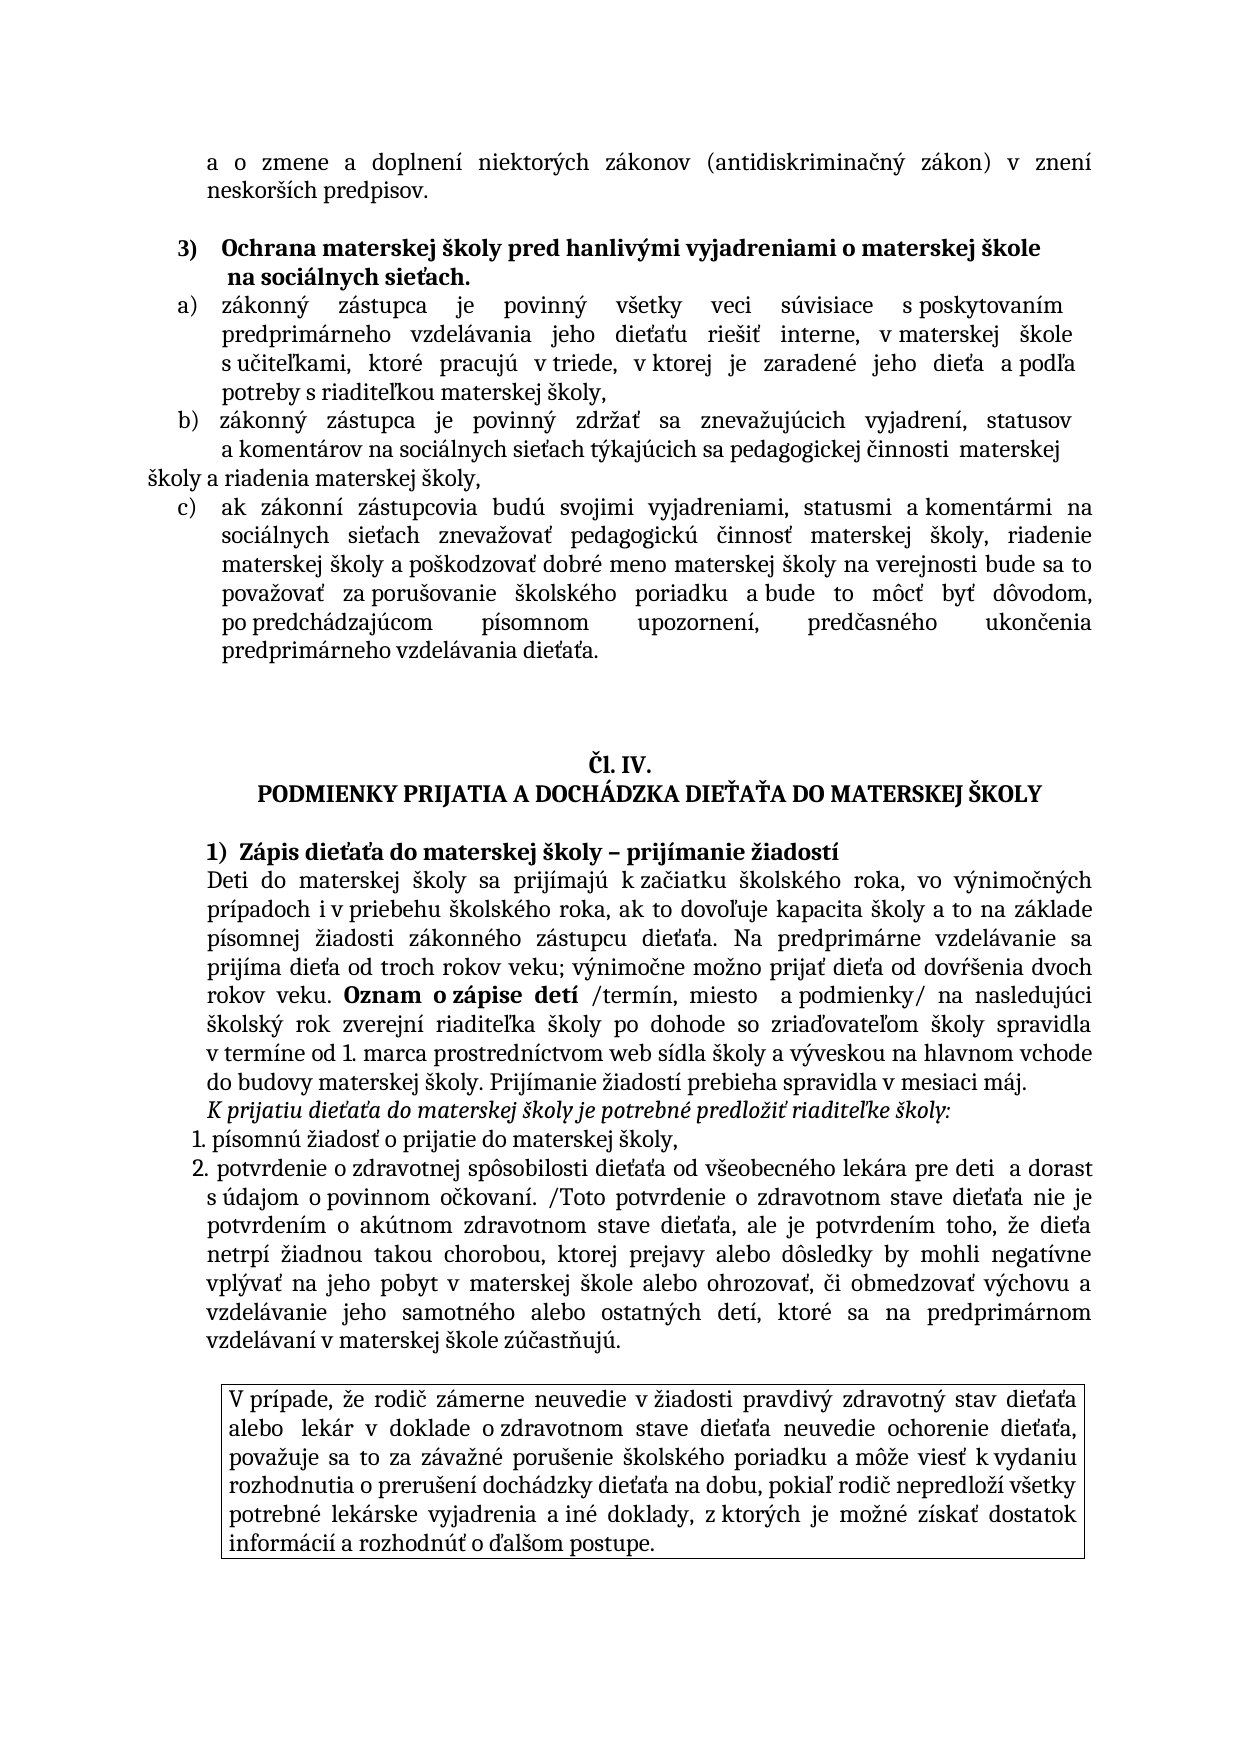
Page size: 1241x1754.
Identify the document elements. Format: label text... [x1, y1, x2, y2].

text c) ak zákonní zástupcovia budú svojimi vyjadreniami, statusmi a komentármi na sociálnych sieťach znevažovať pedagogickú činnosť materskej školy, riadenie materskej školy a poškodzovať dobré meno materskej školy na verejnosti bude sa to považovať za porušovanie školského poriadku a bude to môcť byť dôvodom, po predchádzajúcom písomnom upozornení, predčasného ukončenia predprimárneho vzdelávania dieťaťa. [177, 493, 1093, 665]
subtitle PODMIENKY PRIJATIA A DOCHÁDZKA DIEŤAŤA DO MATERSKEJ ŠKOLY [207, 780, 1093, 809]
text a) zákonný zástupca je povinný všetky veci súvisiace s poskytovaním predprimárneho vzdelávania jeho dieťaťu riešiť interne, v materskej škole s učiteľkami, ktoré pracujú v triede, v ktorej je zaradené jeho dieťa a podľa potreby s riaditeľkou materskej školy, [148, 291, 1093, 406]
text K prijatiu dieťaťa do materskej školy je potrebné predložiť riaditeľke školy: [207, 1096, 1093, 1125]
subtitle Čl. IV. [148, 751, 1093, 780]
text b) zákonný zástupca je povinný zdržať sa znevažujúcich vyjadrení, statusov a komentárov na sociálnych sieťach týkajúcich sa pedagogickej činnosti materskej školy a riadenia materskej školy, [148, 406, 1093, 493]
text Deti do materskej školy sa prijímajú k začiatku školského roka, vo výnimočných prípadoch i v priebehu školského roka, ak to dovoľuje kapacita školy a to na základe písomnej žiadosti zákonného zástupcu dieťaťa. Na predprimárne vzdelávanie sa prijíma dieťa od troch rokov veku; výnimočne možno prijať dieťa od dovŕšenia dvoch rokov veku. Oznam o zápise detí /termín, miesto a podmienky/ na nasledujúci školský rok zverejní riaditeľka školy po dohode so zriaďovateľom školy spravidla v termíne od 1. marca prostredníctvom web sídla školy a výveskou na hlavnom vchode do budovy materskej školy. Prijímanie žiadostí prebieha spravidla v mesiaci máj. [207, 866, 1093, 1096]
text 3) Ochrana materskej školy pred hanlivými vyjadreniami o materskej škole na sociálnych sieťach. [148, 234, 1093, 291]
text 2. potvrdenie o zdravotnej spôsobilosti dieťaťa od všeobecného lekára pre deti a dorast s údajom o povinnom očkovaní. /Toto potvrdenie o zdravotnom stave dieťaťa nie je potvrdením o akútnom zdravotnom stave dieťaťa, ale je potvrdením toho, že dieťa netrpí žiadnou takou chorobou, ktorej prejavy alebo dôsledky by mohli negatívne vplývať na jeho pobyt v materskej škole alebo ohrozovať, či obmedzovať výchovu a vzdelávanie jeho samotného alebo ostatných detí, ktoré sa na predprimárnom vzdelávaní v materskej škole zúčastňujú. [192, 1154, 1093, 1355]
table_header V prípade, že rodič zámerne neuvedie v žiadosti pravdivý zdravotný stav dieťaťa alebo lekár v doklade o zdravotnom stave dieťaťa neuvedie ochorenie dieťaťa, považuje sa to za závažné porušenie školského poriadku a môže viesť k vydaniu rozhodnutia o prerušení dochádzky dieťaťa na dobu, pokiaľ rodič nepredloží všetky potrebné lekárske vyjadrenia a iné doklady, z ktorých je možné získať dostatok informácií a rozhodnúť o ďalšom postupe. [222, 1385, 1084, 1557]
text 1. písomnú žiadosť o prijatie do materskej školy, [148, 1125, 1093, 1154]
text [207, 148, 1093, 205]
text 1) Zápis dieťaťa do materskej školy – prijímanie žiadostí [207, 838, 1093, 866]
